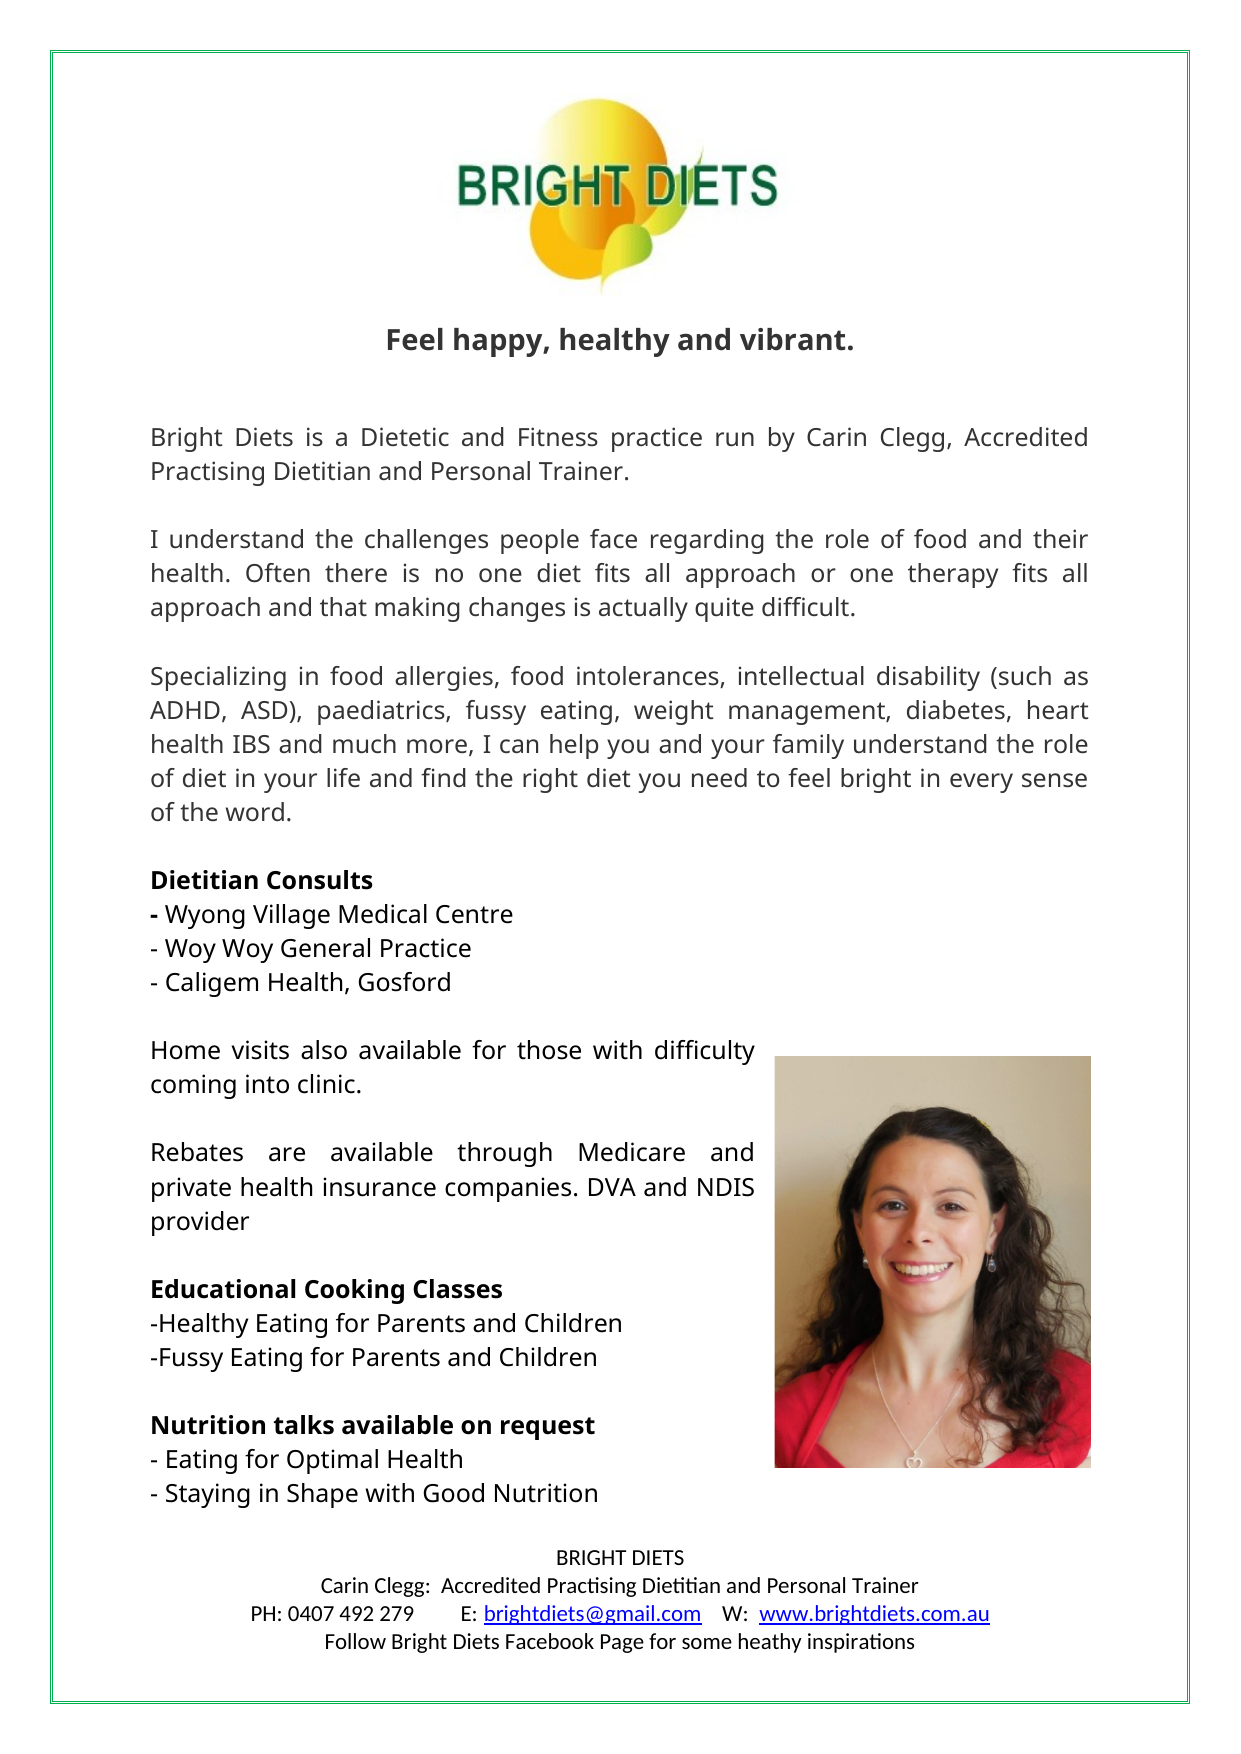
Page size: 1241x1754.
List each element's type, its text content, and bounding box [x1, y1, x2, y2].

text Home visits also available for those with difficulty coming into clinic. [150, 1033, 1090, 1101]
text - Wyong Village Medical Centre [150, 897, 1090, 931]
picture [434, 93, 804, 296]
text I understand the challenges people face regarding the role of food and their health. Often there is no one diet fits all approach or one therapy fits all approach and that making changes is actually quite difficult. [150, 522, 1090, 624]
text Rebates are available through Medicare and private health insurance companies. DVA and NDIS provider [150, 1135, 774, 1237]
text Specializing in food allergies, food intolerances, intellectual disability (such as ADHD, ASD), paediatrics, fussy eating, weight management, diabetes, heart health IBS and much more, I can help you and your family understand the role of diet in your life and find the right diet you need to feel bright in every sense of the word. [150, 658, 1090, 828]
text Bright Diets is a Dietetic and Fitness practice run by Carin Clegg, Accredited Practising Dietitian and Personal Trainer. [150, 420, 1090, 488]
text - Staying in Shape with Good Nutrition [150, 1476, 1090, 1510]
text - Woy Woy General Practice [150, 931, 1090, 965]
text -Healthy Eating for Parents and Children [150, 1305, 774, 1339]
text - Caligem Health, Gosford [150, 965, 1090, 999]
picture [774, 1056, 1091, 1468]
text Dietitian Consults [150, 863, 1090, 897]
text Educational Cooking Classes [150, 1271, 774, 1305]
text - Eating for Optimal Health [150, 1442, 1090, 1476]
text Feel happy, healthy and vibrant. [150, 319, 1090, 359]
text Nutrition talks available on request [150, 1408, 774, 1442]
text -Fussy Eating for Parents and Children [150, 1339, 774, 1373]
